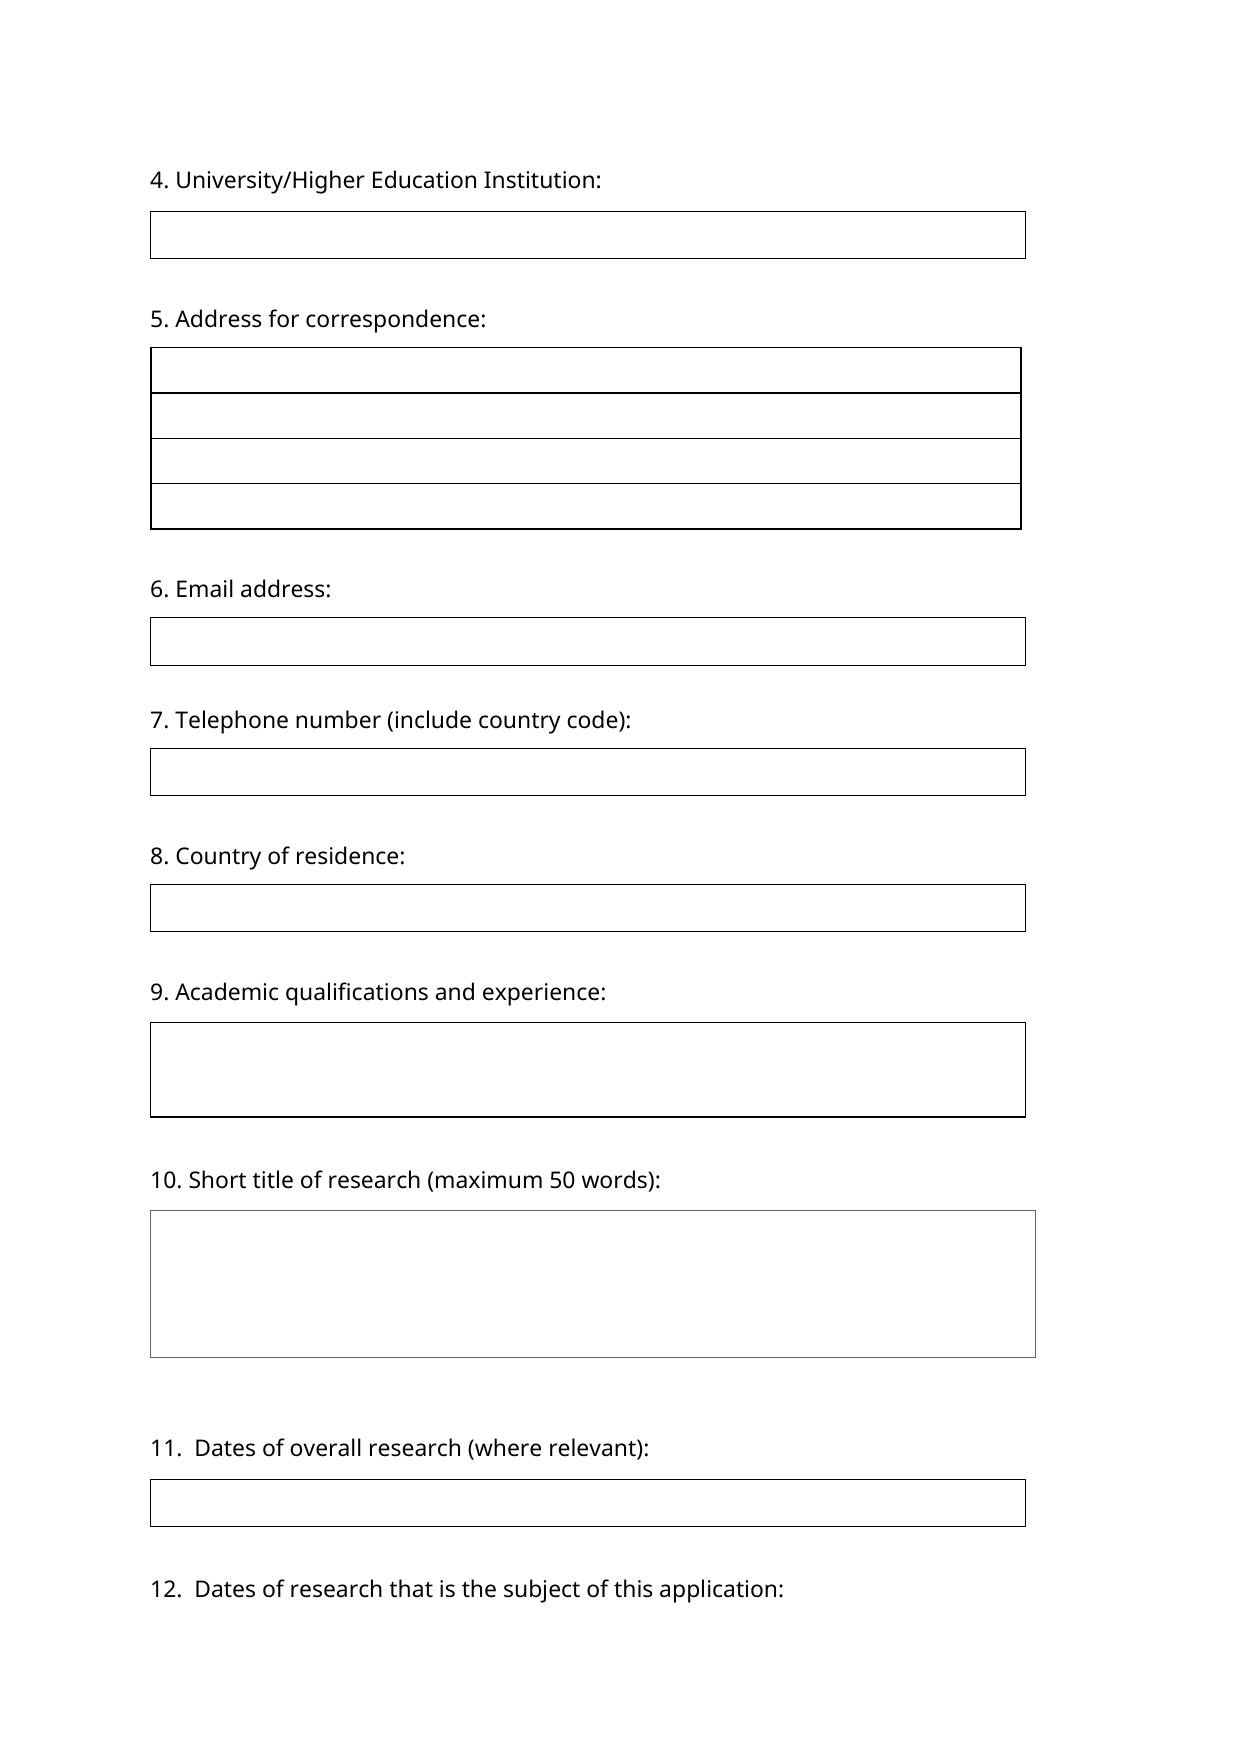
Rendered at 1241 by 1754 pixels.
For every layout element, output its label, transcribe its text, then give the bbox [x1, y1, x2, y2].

text 5. Address for correspondence: [150, 303, 1090, 334]
table_header [151, 749, 1025, 795]
text 11. Dates of overall research (where relevant): [150, 1432, 1090, 1463]
text 12. Dates of research that is the subject of this application: [150, 1573, 1090, 1605]
table_header [151, 618, 1025, 665]
table_header [152, 348, 1020, 392]
table_header [151, 885, 1025, 931]
table_header [151, 212, 1025, 258]
table_header [151, 1023, 1025, 1116]
text 7. Telephone number (include country code): [150, 704, 1090, 735]
table_cell [152, 439, 1020, 483]
text 9. Academic qualifications and experience: [150, 976, 1090, 1007]
text 6. Email address: [150, 573, 1090, 604]
text 4. University/Higher Education Institution: [150, 164, 1090, 196]
table_cell [152, 394, 1020, 437]
table_cell [152, 484, 1020, 528]
table_header [151, 1480, 1025, 1526]
text 10. Short title of research (maximum 50 words): [150, 1164, 1090, 1195]
text 8. Country of residence: [150, 840, 1090, 871]
